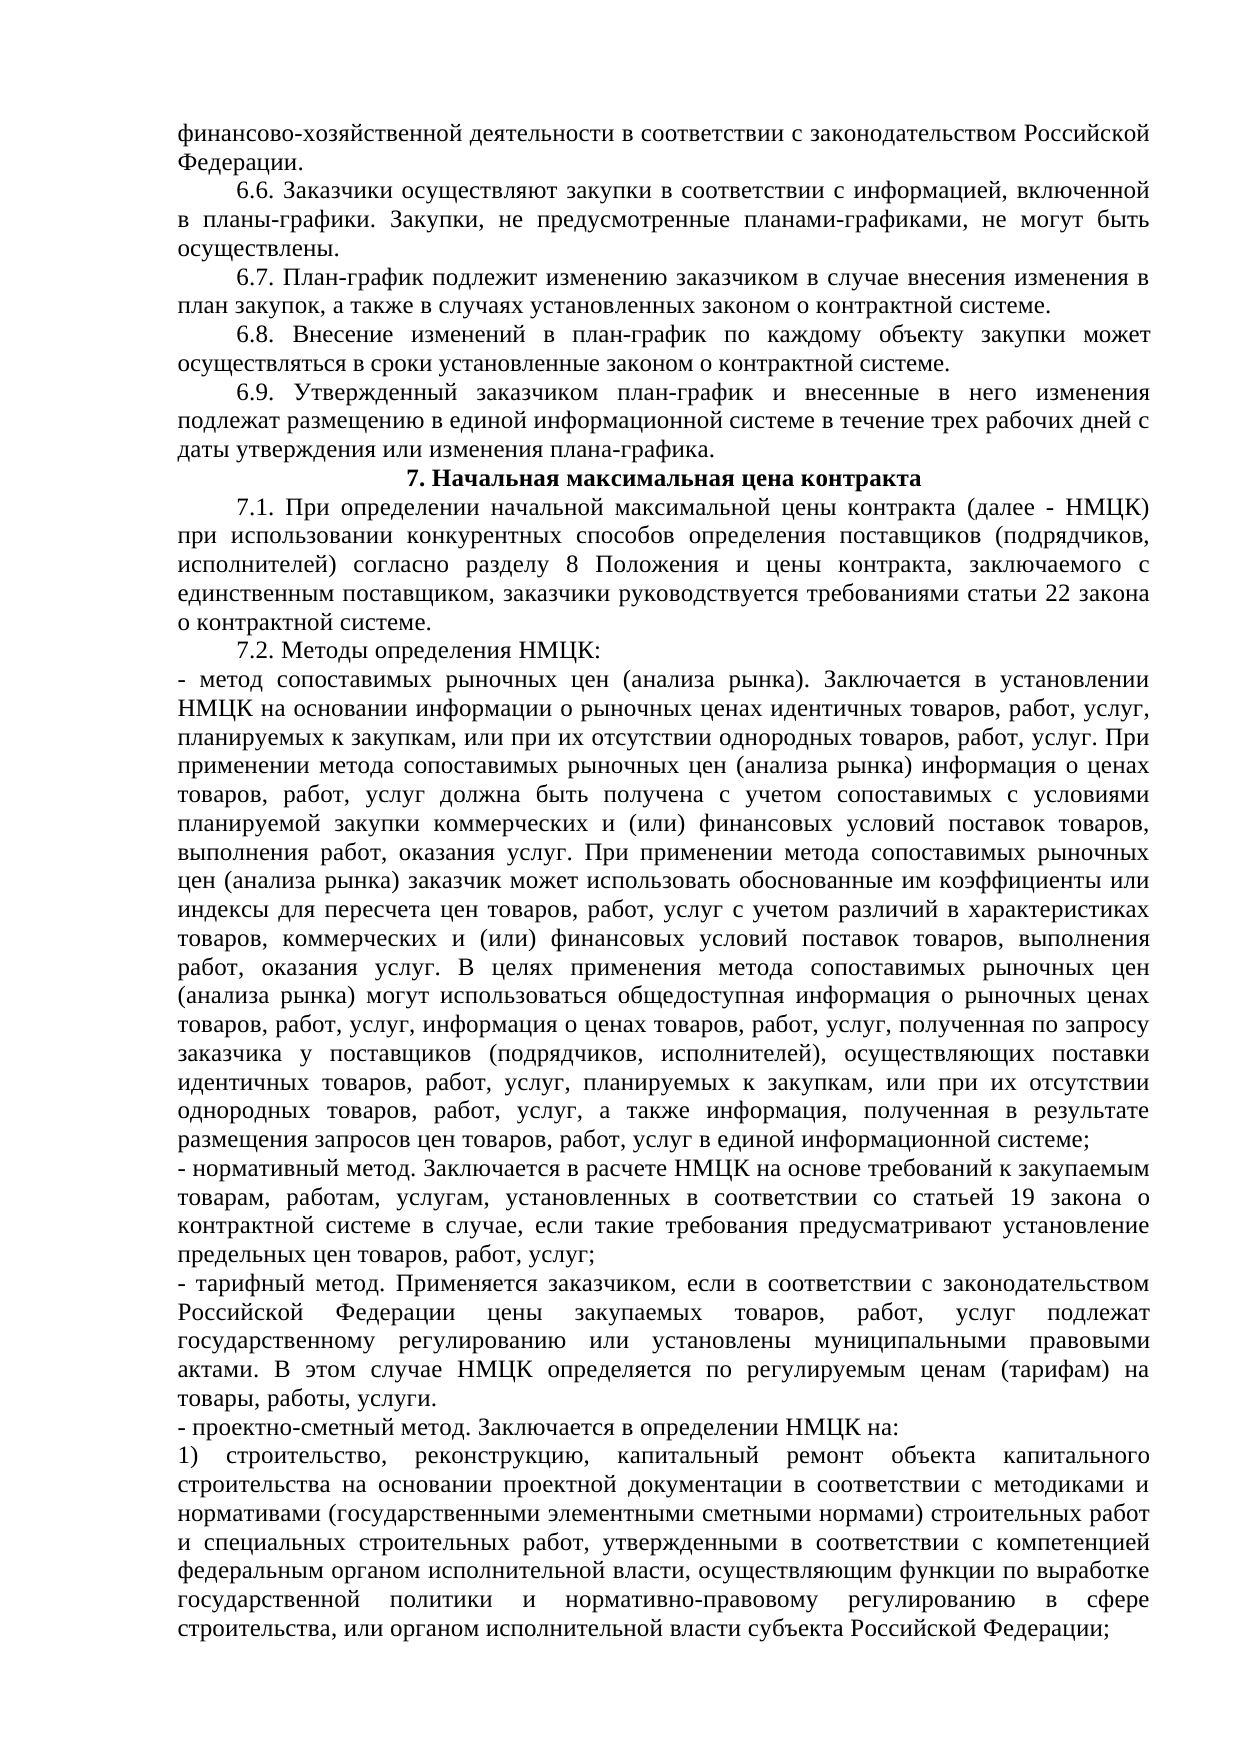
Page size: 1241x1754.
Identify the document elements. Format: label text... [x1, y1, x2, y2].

text 6.7. План-график подлежит изменению заказчиком в случае внесения изменения в план закупок, а также в случаях установленных законом о контрактной системе. [177, 262, 1152, 319]
text - метод сопоставимых рыночных цен (анализа рынка). Заключается в установлении НМЦК на основании информации о рыночных ценах идентичных товаров, работ, услуг, планируемых к закупкам, или при их отсутствии однородных товаров, работ, услуг. При применении метода сопоставимых рыночных цен (анализа рынка) информация о ценах товаров, работ, услуг должна быть получена с учетом сопоставимых с условиями планируемой закупки коммерческих и (или) финансовых условий поставок товаров, выполнения работ, оказания услуг. При применении метода сопоставимых рыночных цен (анализа рынка) заказчик может использовать обоснованные им коэффициенты или индексы для пересчета цен товаров, работ, услуг с учетом различий в характеристиках товаров, коммерческих и (или) финансовых условий поставок товаров, выполнения работ, оказания услуг. В целях применения метода сопоставимых рыночных цен (анализа рынка) могут использоваться общедоступная информация о рыночных ценах товаров, работ, услуг, информация о ценах товаров, работ, услуг, полученная по запросу заказчика у поставщиков (подрядчиков, исполнителей), осуществляющих поставки идентичных товаров, работ, услуг, планируемых к закупкам, или при их отсутствии однородных товаров, работ, услуг, а также информация, полученная в результате размещения запросов цен товаров, работ, услуг в единой информационной системе; [177, 664, 1152, 1153]
text 6.8. Внесение изменений в план-график по каждому объекту закупки может осуществляться в сроки установленные законом о контрактной системе. [177, 319, 1152, 377]
text 1) строительство, реконструкцию, капитальный ремонт объекта капитального строительства на основании проектной документации в соответствии с методиками и нормативами (государственными элементными сметными нормами) строительных работ и специальных строительных работ, утвержденными в соответствии с компетенцией федеральным органом исполнительной власти, осуществляющим функции по выработке государственной политики и нормативно-правовому регулированию в сфере строительства, или органом исполнительной власти субъекта Российской Федерации; [177, 1441, 1152, 1642]
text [177, 118, 1152, 176]
text 7. Начальная максимальная цена контракта [177, 463, 1152, 492]
text - тарифный метод. Применяется заказчиком, если в соответствии с законодательством Российской Федерации цены закупаемых товаров, работ, услуг подлежат государственному регулированию или установлены муниципальными правовыми актами. В этом случае НМЦК определяется по регулируемым ценам (тарифам) на товары, работы, услуги. [177, 1268, 1152, 1412]
text 6.6. Заказчики осуществляют закупки в соответствии с информацией, включенной в планы-графики. Закупки, не предусмотренные планами-графиками, не могут быть осуществлены. [177, 176, 1152, 262]
text 6.9. Утвержденный заказчиком план-график и внесенные в него изменения подлежат размещению в единой информационной системе в течение трех рабочих дней с даты утверждения или изменения плана-графика. [177, 377, 1152, 463]
text - нормативный метод. Заключается в расчете НМЦК на основе требований к закупаемым товарам, работам, услугам, установленных в соответствии со статьей 19 закона о контрактной системе в случае, если такие требования предусматривают установление предельных цен товаров, работ, услуг; [177, 1153, 1152, 1268]
text 7.2. Методы определения НМЦК: [177, 636, 1152, 664]
text - проектно-сметный метод. Заключается в определении НМЦК на: [177, 1412, 1152, 1441]
text 7.1. При определении начальной максимальной цены контракта (далее - НМЦК) при использовании конкурентных способов определения поставщиков (подрядчиков, исполнителей) согласно разделу 8 Положения и цены контракта, заключаемого с единственным поставщиком, заказчики руководствуется требованиями статьи 22 закона о контрактной системе. [177, 492, 1152, 636]
